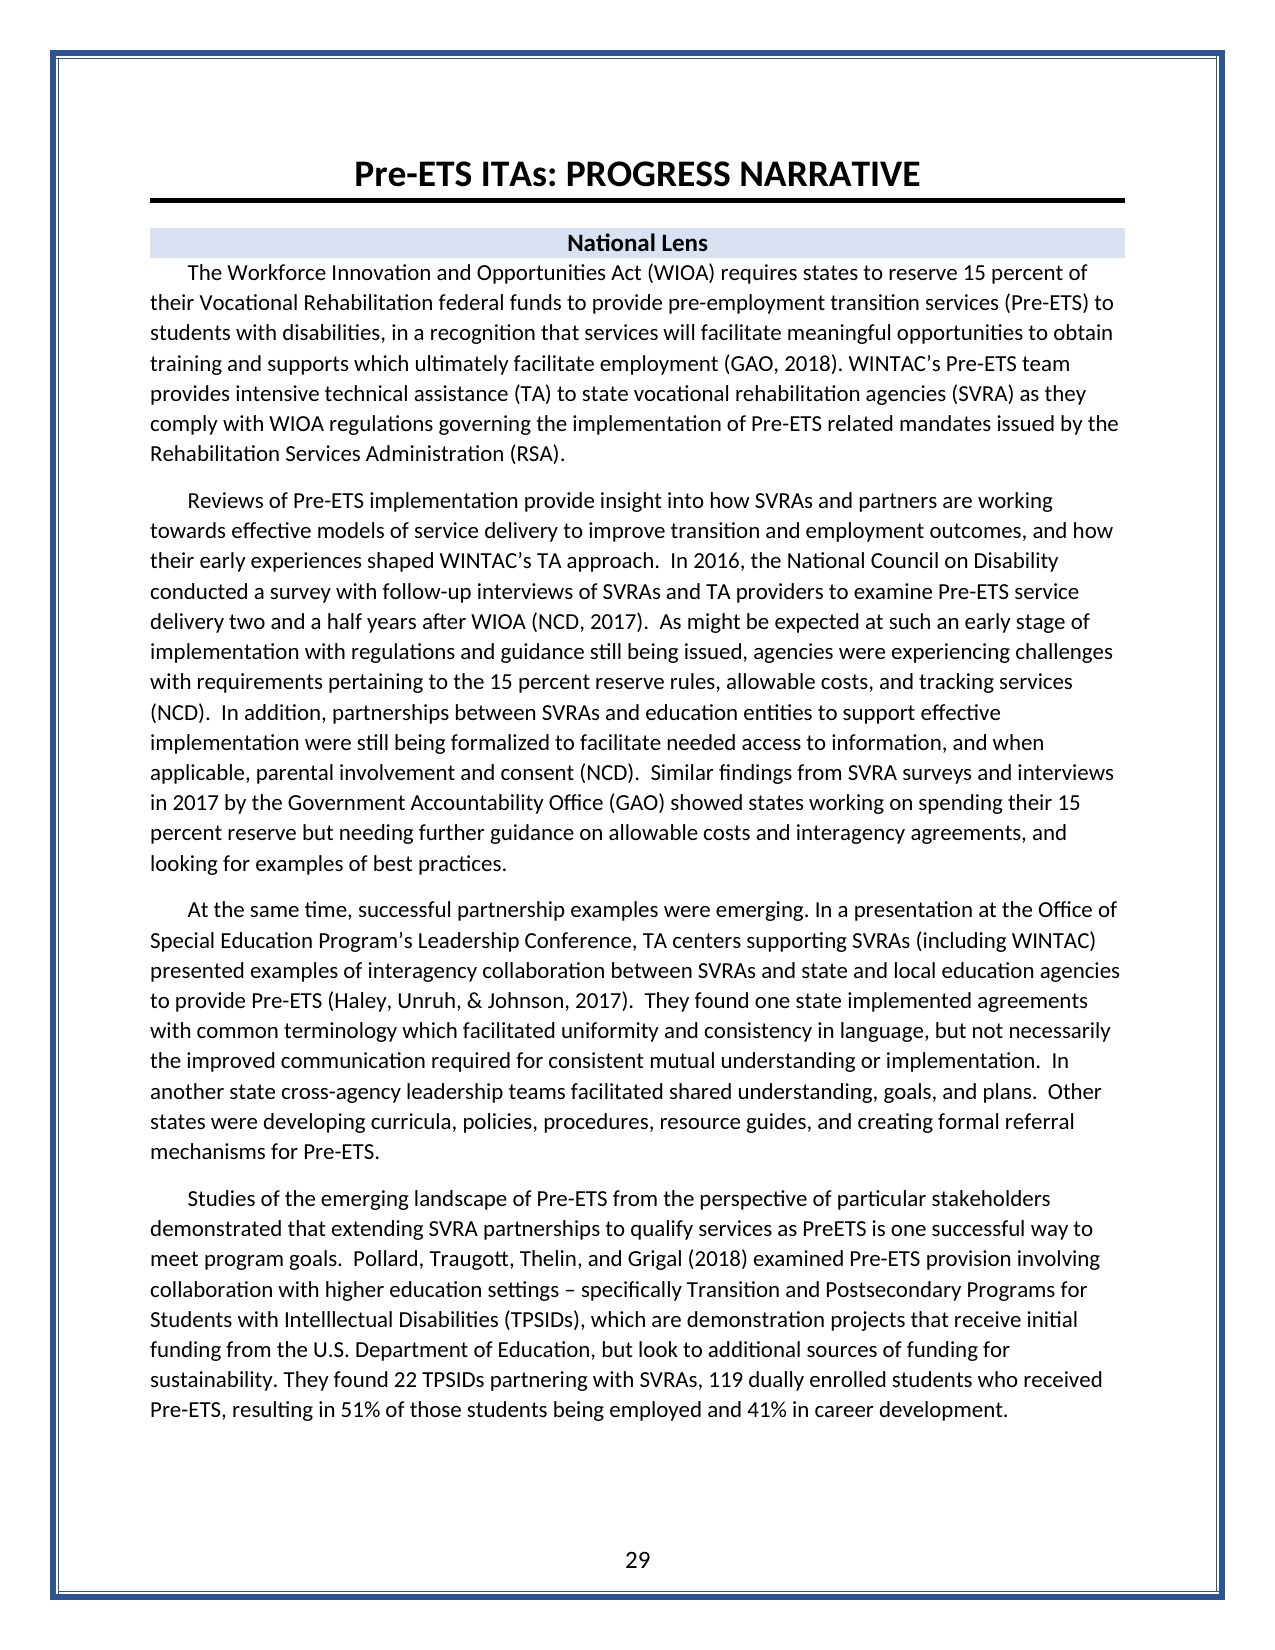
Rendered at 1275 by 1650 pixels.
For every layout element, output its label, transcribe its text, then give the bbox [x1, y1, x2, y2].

text The Workforce Innovation and Opportunities Act (WIOA) requires states to reserve 15 percent of their Vocational Rehabilitation federal funds to provide pre-employment transition services (Pre-ETS) to students with disabilities, in a recognition that services will facilitate meaningful opportunities to obtain training and supports which ultimately facilitate employment (GAO, 2018). WINTAC’s Pre-ETS team provides intensive technical assistance (TA) to state vocational rehabilitation agencies (SVRA) as they comply with WIOA regulations governing the implementation of Pre-ETS related mandates issued by the Rehabilitation Services Administration (RSA). [150, 258, 1125, 467]
text Studies of the emerging landscape of Pre-ETS from the perspective of particular stakeholders demonstrated that extending SVRA partnerships to qualify services as PreETS is one successful way to meet program goals. Pollard, Traugott, Thelin, and Grigal (2018) examined Pre-ETS provision involving collaboration with higher education settings – specifically Transition and Postsecondary Programs for Students with Intelllectual Disabilities (TPSIDs), which are demonstration projects that receive initial funding from the U.S. Department of Education, but look to additional sources of funding for sustainability. They found 22 TPSIDs partnering with SVRAs, 119 dually enrolled students who received Pre-ETS, resulting in 51% of those students being employed and 41% in career development. [150, 1184, 1125, 1424]
text At the same time, successful partnership examples were emerging. In a presentation at the Office of Special Education Program’s Leadership Conference, TA centers supporting SVRAs (including WINTAC) presented examples of interagency collaboration between SVRAs and state and local education agencies to provide Pre-ETS (Haley, Unruh, & Johnson, 2017). They found one state implemented agreements with common terminology which facilitated uniformity and consistency in language, but not necessarily the improved communication required for consistent mutual understanding or implementation. In another state cross-agency leadership teams facilitated shared understanding, goals, and plans. Other states were developing curricula, policies, procedures, resource guides, and creating formal referral mechanisms for Pre-ETS. [150, 896, 1125, 1165]
subtitle National Lens [150, 228, 1125, 258]
subtitle Pre-ETS ITAs: PROGRESS NARRATIVE [150, 150, 1125, 198]
text Reviews of Pre-ETS implementation provide insight into how SVRAs and partners are working towards effective models of service delivery to improve transition and employment outcomes, and how their early experiences shaped WINTAC’s TA approach. In 2016, the National Council on Disability conducted a survey with follow-up interviews of SVRAs and TA providers to examine Pre-ETS service delivery two and a half years after WIOA (NCD, 2017). As might be expected at such an early stage of implementation with regulations and guidance still being issued, agencies were experiencing challenges with requirements pertaining to the 15 percent reserve rules, allowable costs, and tracking services (NCD). In addition, partnerships between SVRAs and education entities to support effective implementation were still being formalized to facilitate needed access to information, and when applicable, parental involvement and consent (NCD). Similar findings from SVRA surveys and interviews in 2017 by the Government Accountability Office (GAO) showed states working on spending their 15 percent reserve but needing further guidance on allowable costs and interagency agreements, and looking for examples of best practices. [150, 486, 1125, 877]
